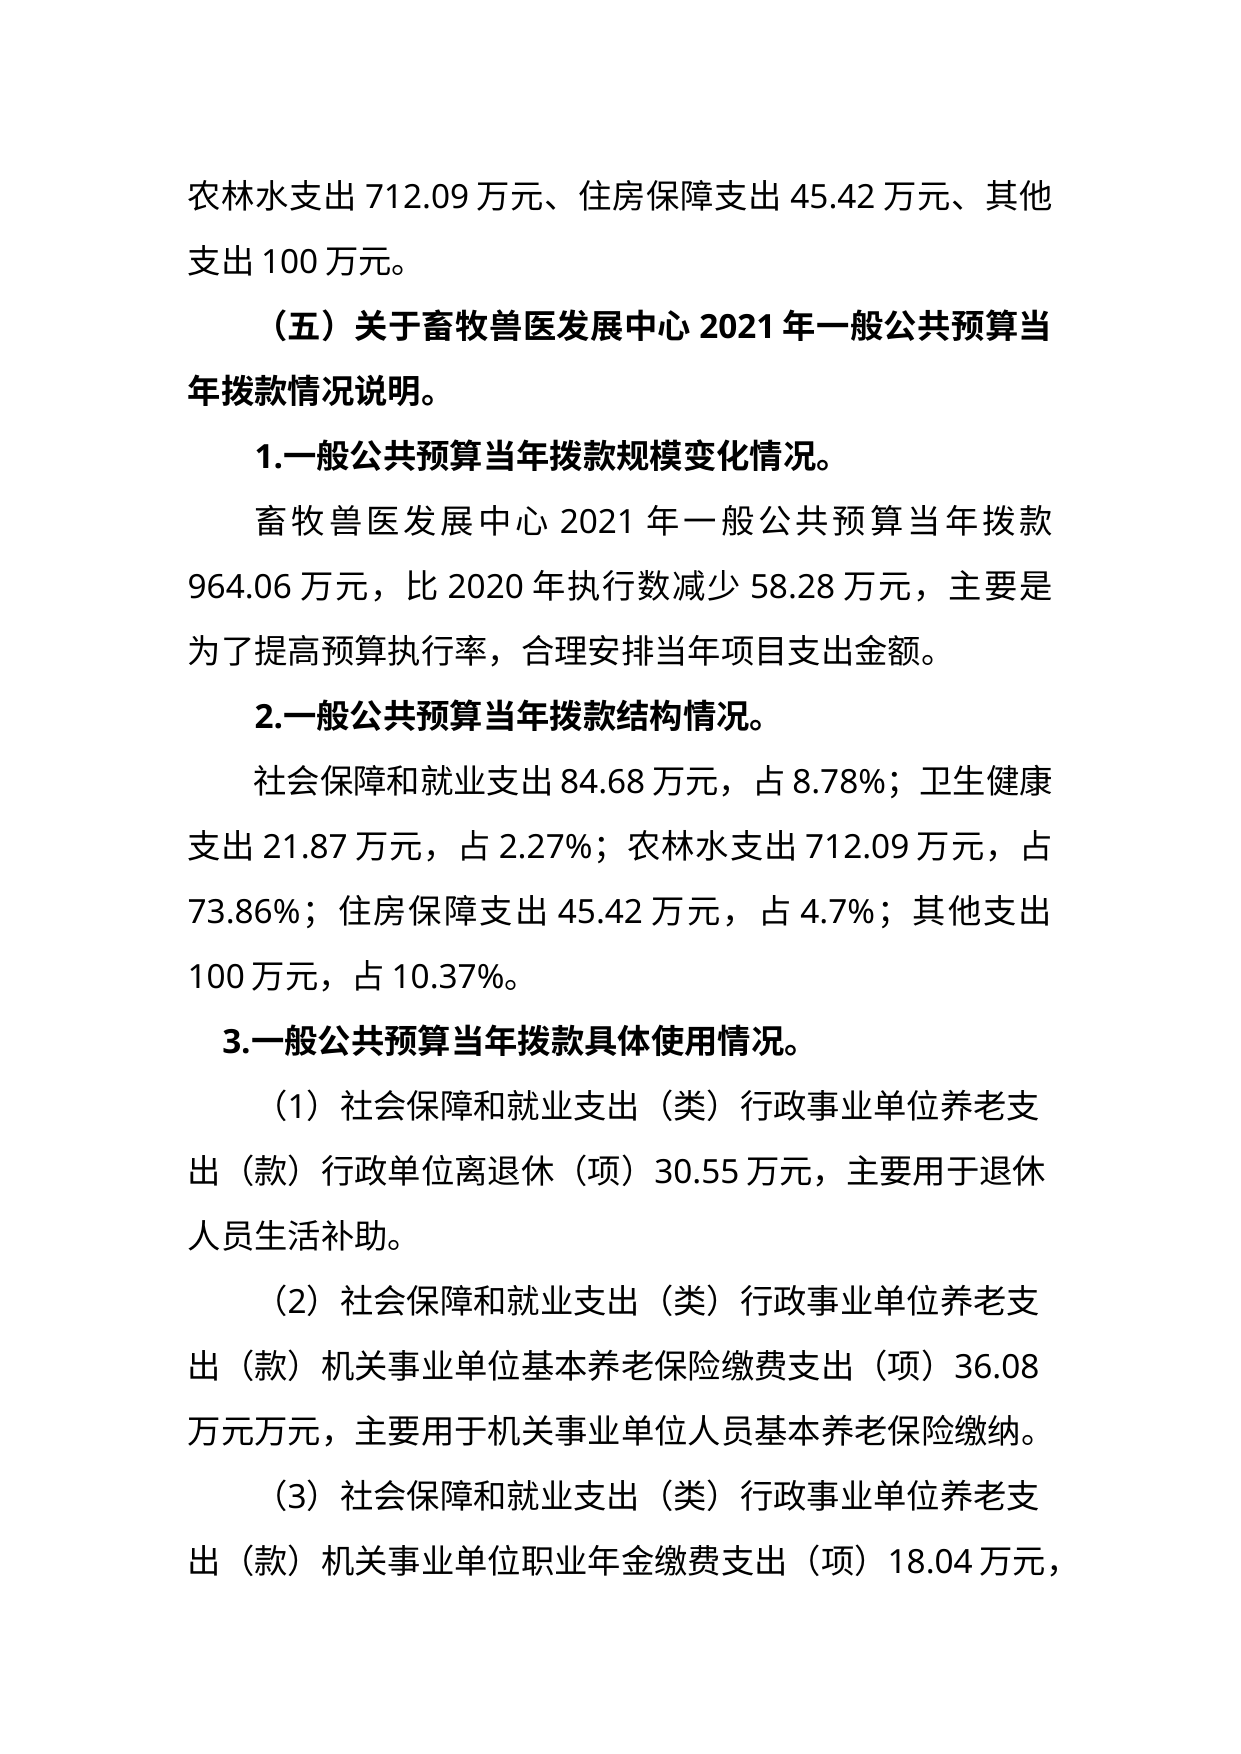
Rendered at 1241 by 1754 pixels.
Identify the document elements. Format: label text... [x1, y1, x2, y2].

text （2）社会保障和就业支出（类）行政事业单位养老支出（款）机关事业单位基本养老保险缴费支出（项）36.08万元万元，主要用于机关事业单位人员基本养老保险缴纳。 [187, 1267, 1053, 1462]
text 2.一般公共预算当年拨款结构情况。 [187, 682, 1053, 747]
list 关于畜牧兽医发展中心2021年一般公共预算当年拨款情况说明。 [187, 292, 1053, 422]
text 3.一般公共预算当年拨款具体使用情况。 [187, 1007, 1053, 1072]
text 1.一般公共预算当年拨款规模变化情况。 [187, 422, 1053, 487]
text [187, 1462, 1053, 1592]
text 农林水支出712.09万元、住房保障支出45.42万元、其他支出100万元。 [187, 162, 1053, 292]
text 畜牧兽医发展中心2021年一般公共预算当年拨款964.06万元，比2020年执行数减少58.28万元，主要是为了提高预算执行率，合理安排当年项目支出金额。 [187, 487, 1053, 682]
text （1）社会保障和就业支出（类）行政事业单位养老支出（款）行政单位离退休（项）30.55万元，主要用于退休人员生活补助。 [187, 1072, 1053, 1267]
text 社会保障和就业支出84.68万元，占8.78%；卫生健康支出21.87万元，占2.27%；农林水支出712.09万元，占73.86%；住房保障支出45.42万元，占4.7%；其他支出100万元，占10.37%。 [187, 747, 1053, 1007]
